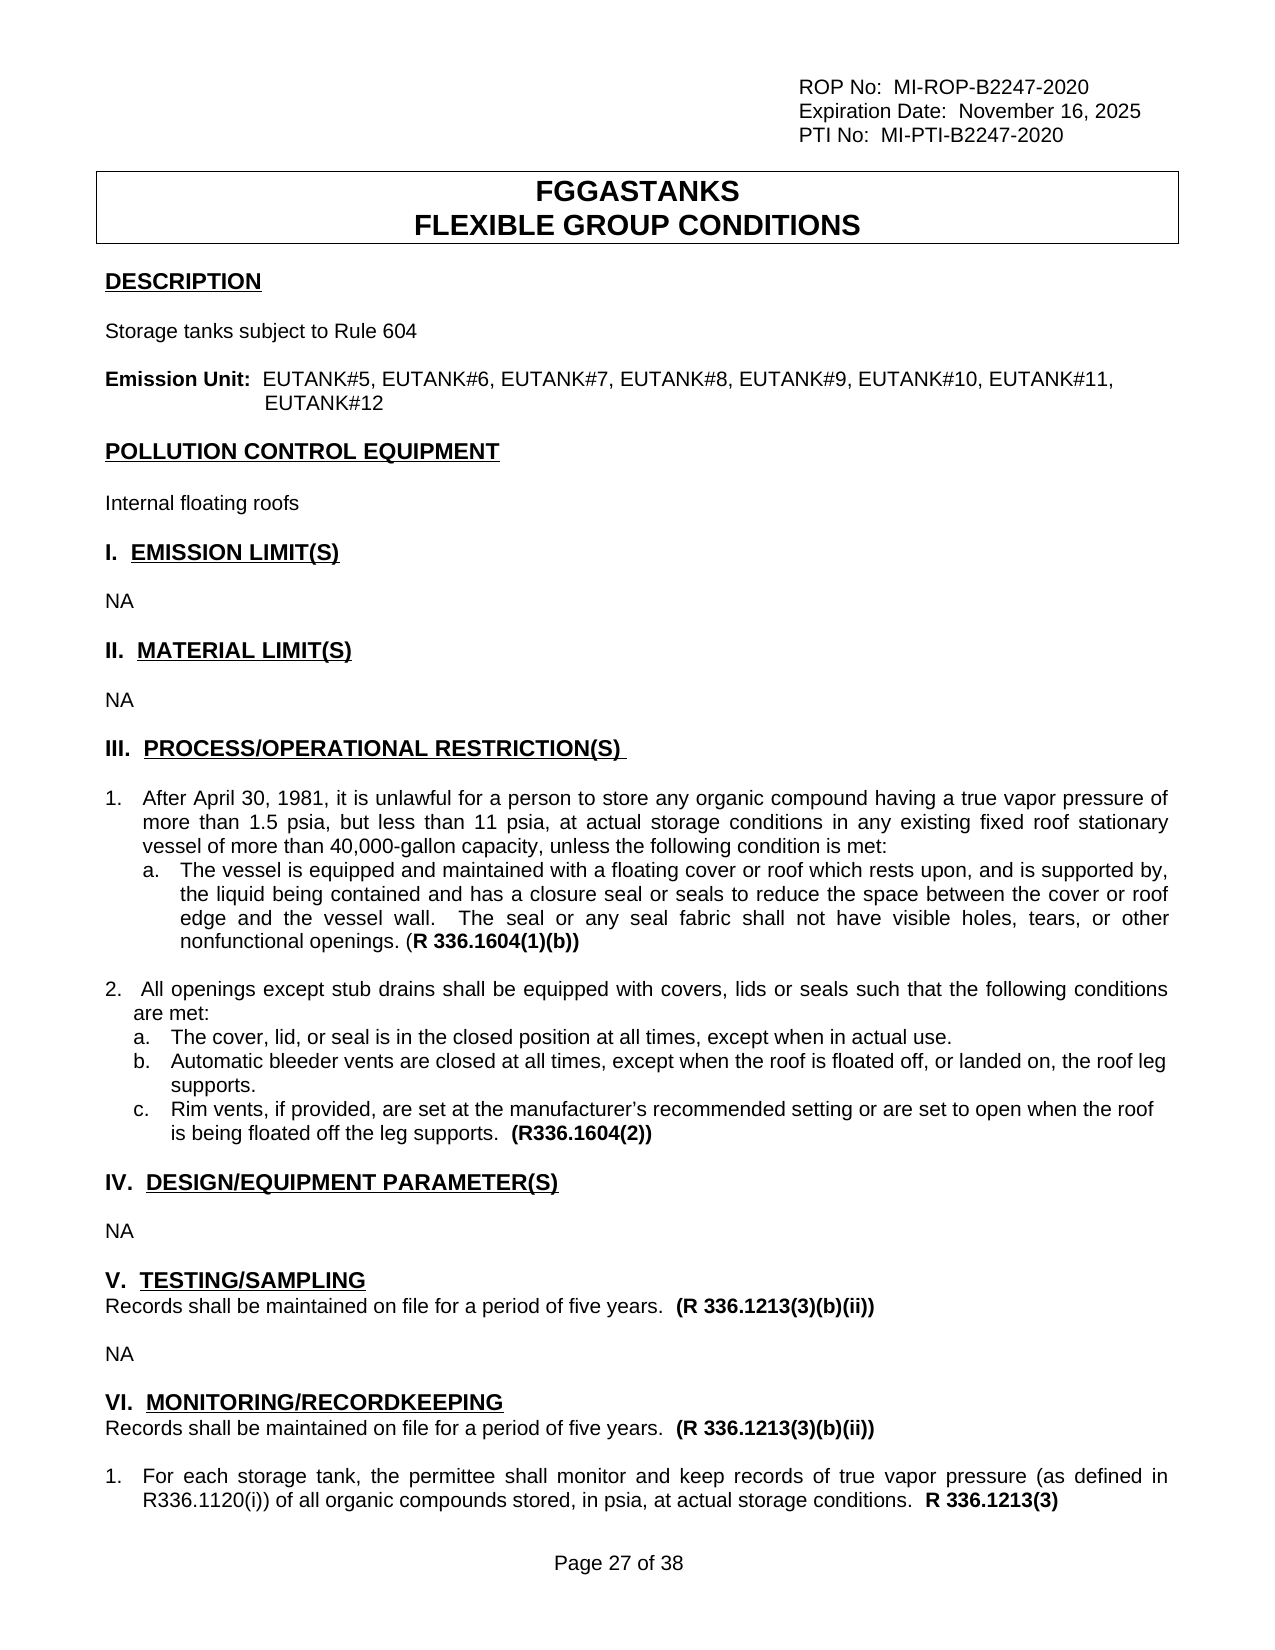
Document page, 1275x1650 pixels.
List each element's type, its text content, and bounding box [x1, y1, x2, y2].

text NA [105, 687, 1170, 711]
text 2. All openings except stub drains shall be equipped with covers, lids or seals such that the following conditions are met: [105, 977, 1170, 1025]
text Emission Unit: EUTANK#5, EUTANK#6, EUTANK#7, EUTANK#8, EUTANK#9, EUTANK#10, EUTANK#11, [105, 366, 1170, 390]
list Rim vents, if provided, are set at the manufacturer’s recommended setting or are set to open when the roof is being floated off the leg supports. (R336.1604(2)) [133, 1097, 1170, 1145]
subtitle FGGASTANKS [97, 172, 1178, 204]
text II. MATERIAL LIMIT(S) [105, 637, 1170, 663]
text Records shall be maintained on file for a period of five years. (R 336.1213(3)(b)(ii)) [105, 1416, 1170, 1440]
text Internal floating roofs [105, 491, 1170, 515]
text NA [105, 1341, 1170, 1365]
list The vessel is equipped and maintained with a floating cover or roof which rests upon, and is supported by, the liquid being contained and has a closure seal or seals to reduce the space between the cover or roof edge and the vessel wall. The seal or any seal fabric shall not have visible holes, tears, or other nonfunctional openings. (R 336.1604(1)(b)) [142, 857, 1170, 953]
list After April 30, 1981, it is unlawful for a person to store any organic compound having a true vapor pressure of more than 1.5 psia, but less than 11 psia, at actual storage conditions in any existing fixed roof stationary vessel of more than 40,000-gallon capacity, unless the following condition is met: [105, 786, 1170, 857]
text Storage tanks subject to Rule 604 [105, 318, 1170, 342]
text VI. MONITORING/RECORDKEEPING [105, 1389, 1170, 1416]
text NA [105, 589, 1170, 613]
text NA [105, 1219, 1170, 1243]
text POLLUTION CONTROL EQUIPMENT [105, 438, 1170, 464]
text IV. DESIGN/EQUIPMENT PARAMETER(S) [105, 1169, 1170, 1195]
text V. TESTING/SAMPLING [105, 1267, 1170, 1293]
text Records shall be maintained on file for a period of five years. (R 336.1213(3)(b)(ii)) [105, 1293, 1170, 1317]
text DESCRIPTION [105, 268, 1170, 294]
text III. PROCESS/OPERATIONAL RESTRICTION(S) [105, 735, 1170, 762]
text FLEXIBLE GROUP CONDITIONS [97, 204, 1178, 243]
list Automatic bleeder vents are closed at all times, except when the roof is floated off, or landed on, the roof leg supports. [133, 1049, 1170, 1097]
text EUTANK#12 [180, 390, 1170, 414]
list For each storage tank, the permittee shall monitor and keep records of true vapor pressure (as defined in R336.1120(i)) of all organic compounds stored, in psia, at actual storage conditions. R 336.1213(3) [105, 1464, 1170, 1512]
text I. EMISSION LIMIT(S) [105, 539, 1170, 565]
list The cover, lid, or seal is in the closed position at all times, except when in actual use. [133, 1025, 1170, 1049]
